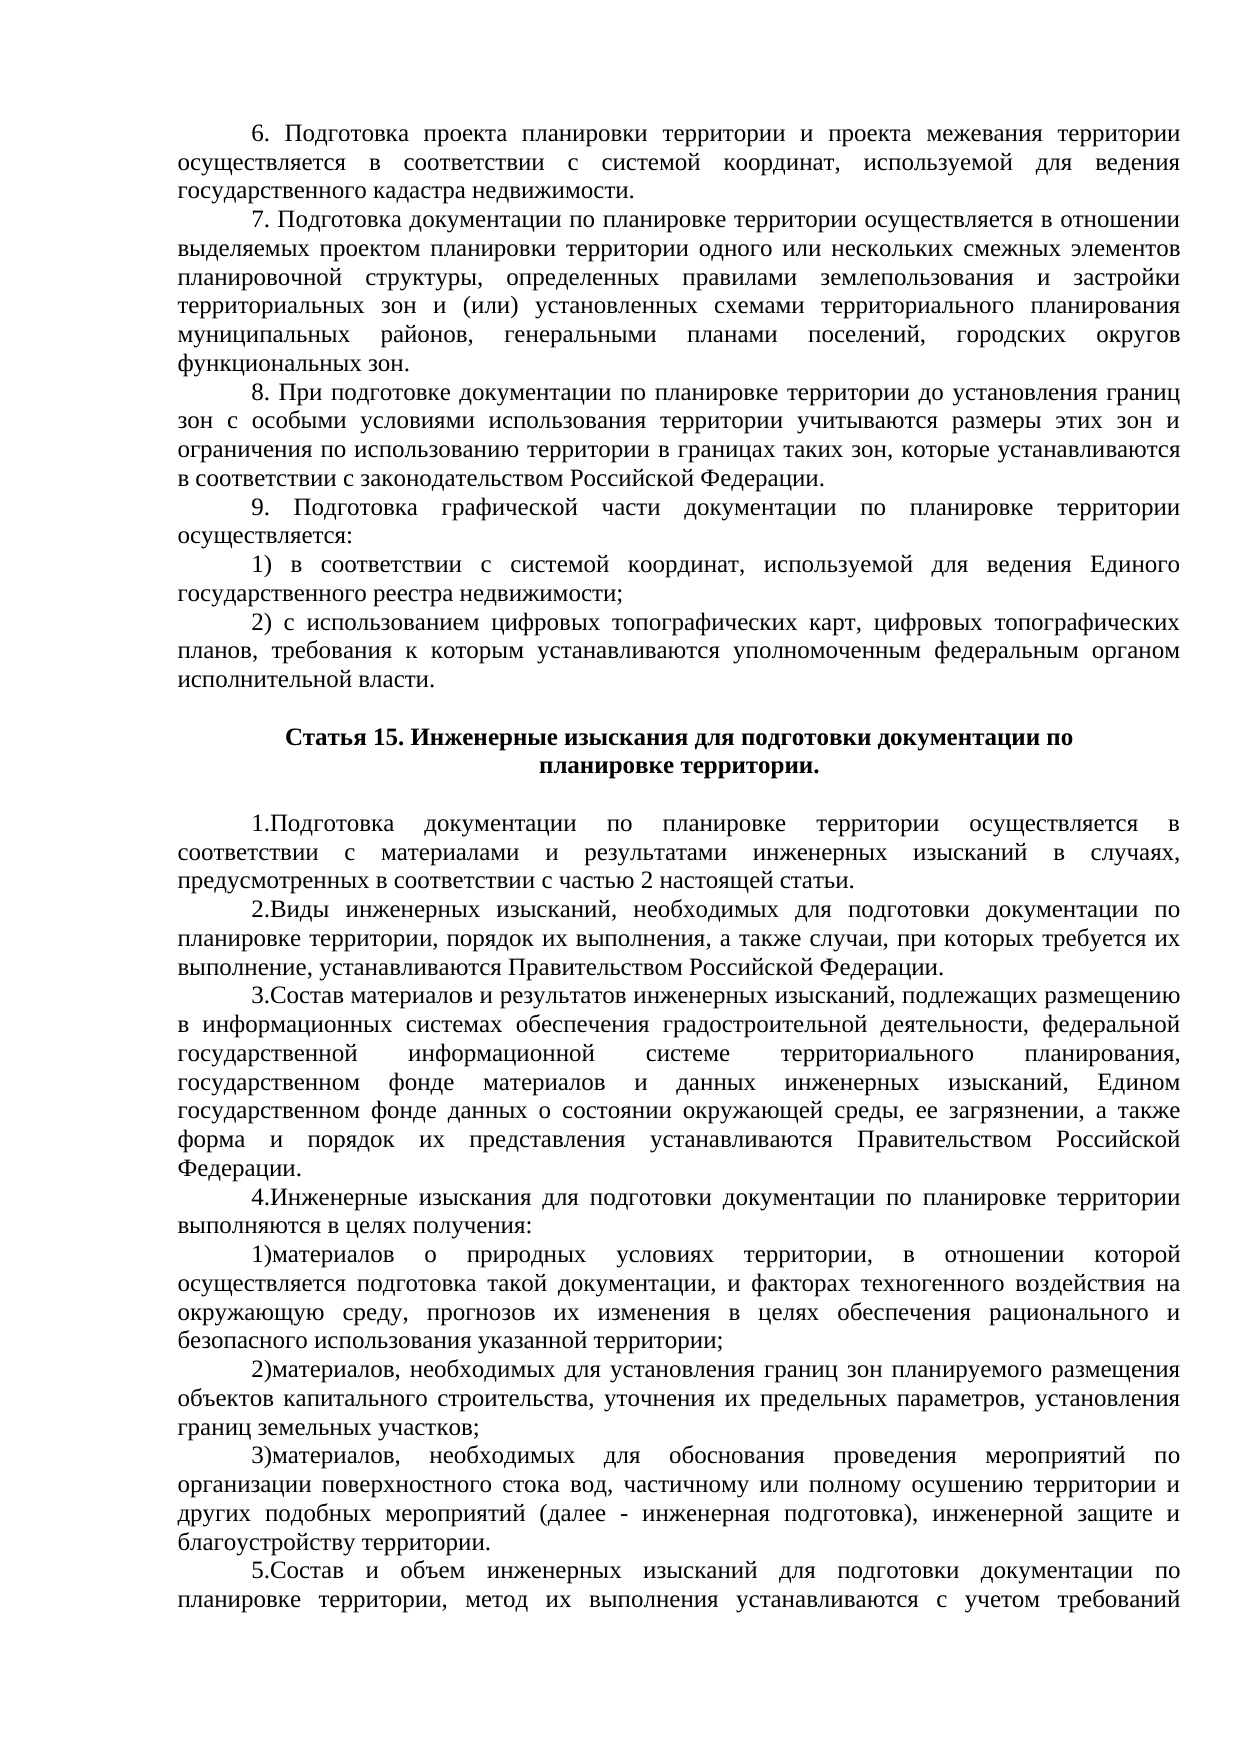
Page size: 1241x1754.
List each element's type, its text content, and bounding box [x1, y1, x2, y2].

text 4.Инженерные изыскания для подготовки документации по планировке территории выполняются в целях получения: [177, 1182, 1181, 1239]
text 3.Состав материалов и результатов инженерных изысканий, подлежащих размещению в информационных системах обеспечения градостроительной деятельности, федеральной государственной информационной системе территориального планирования, государственном фонде материалов и данных инженерных изысканий, Едином государственном фонде данных о состоянии окружающей среды, ее загрязнении, а также форма и порядок их представления устанавливаются Правительством Российской Федерации. [177, 981, 1181, 1182]
text планировке территории. [177, 751, 1181, 779]
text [177, 1556, 1181, 1613]
text 1) в соответствии с системой координат, используемой для ведения Единого государственного реестра недвижимости; [177, 549, 1181, 607]
text 2)материалов, необходимых для установления границ зон планируемого размещения объектов капитального строительства, уточнения их предельных параметров, установления границ земельных участков; [177, 1354, 1181, 1441]
text Статья 15. Инженерные изыскания для подготовки документации по [177, 722, 1181, 751]
text 1)материалов о природных условиях территории, в отношении которой осуществляется подготовка такой документации, и факторах техногенного воздействия на окружающую среду, прогнозов их изменения в целях обеспечения рационального и безопасного использования указанной территории; [177, 1239, 1181, 1354]
text 9. Подготовка графической части документации по планировке территории осуществляется: [177, 492, 1181, 549]
text 2.Виды инженерных изысканий, необходимых для подготовки документации по планировке территории, порядок их выполнения, а также случаи, при которых требуется их выполнение, устанавливаются Правительством Российской Федерации. [177, 894, 1181, 981]
text 7. Подготовка документации по планировке территории осуществляется в отношении выделяемых проектом планировки территории одного или нескольких смежных элементов планировочной структуры, определенных правилами землепользования и застройки территориальных зон и (или) установленных схемами территориального планирования муниципальных районов, генеральными планами поселений, городских округов функциональных зон. [177, 204, 1181, 377]
text 3)материалов, необходимых для обоснования проведения мероприятий по организации поверхностного стока вод, частичному или полному осушению территории и других подобных мероприятий (далее - инженерная подготовка), инженерной защите и благоустройству территории. [177, 1441, 1181, 1556]
text 8. При подготовке документации по планировке территории до установления границ зон с особыми условиями использования территории учитываются размеры этих зон и ограничения по использованию территории в границах таких зон, которые устанавливаются в соответствии с законодательством Российской Федерации. [177, 377, 1181, 492]
text 2) с использованием цифровых топографических карт, цифровых топографических планов, требования к которым устанавливаются уполномоченным федеральным органом исполнительной власти. [177, 607, 1181, 693]
text 6. Подготовка проекта планировки территории и проекта межевания территории осуществляется в соответствии с системой координат, используемой для ведения государственного кадастра недвижимости. [177, 118, 1181, 204]
text 1.Подготовка документации по планировке территории осуществляется в соответствии с материалами и результатами инженерных изысканий в случаях, предусмотренных в соответствии с частью 2 настоящей статьи. [177, 808, 1181, 894]
